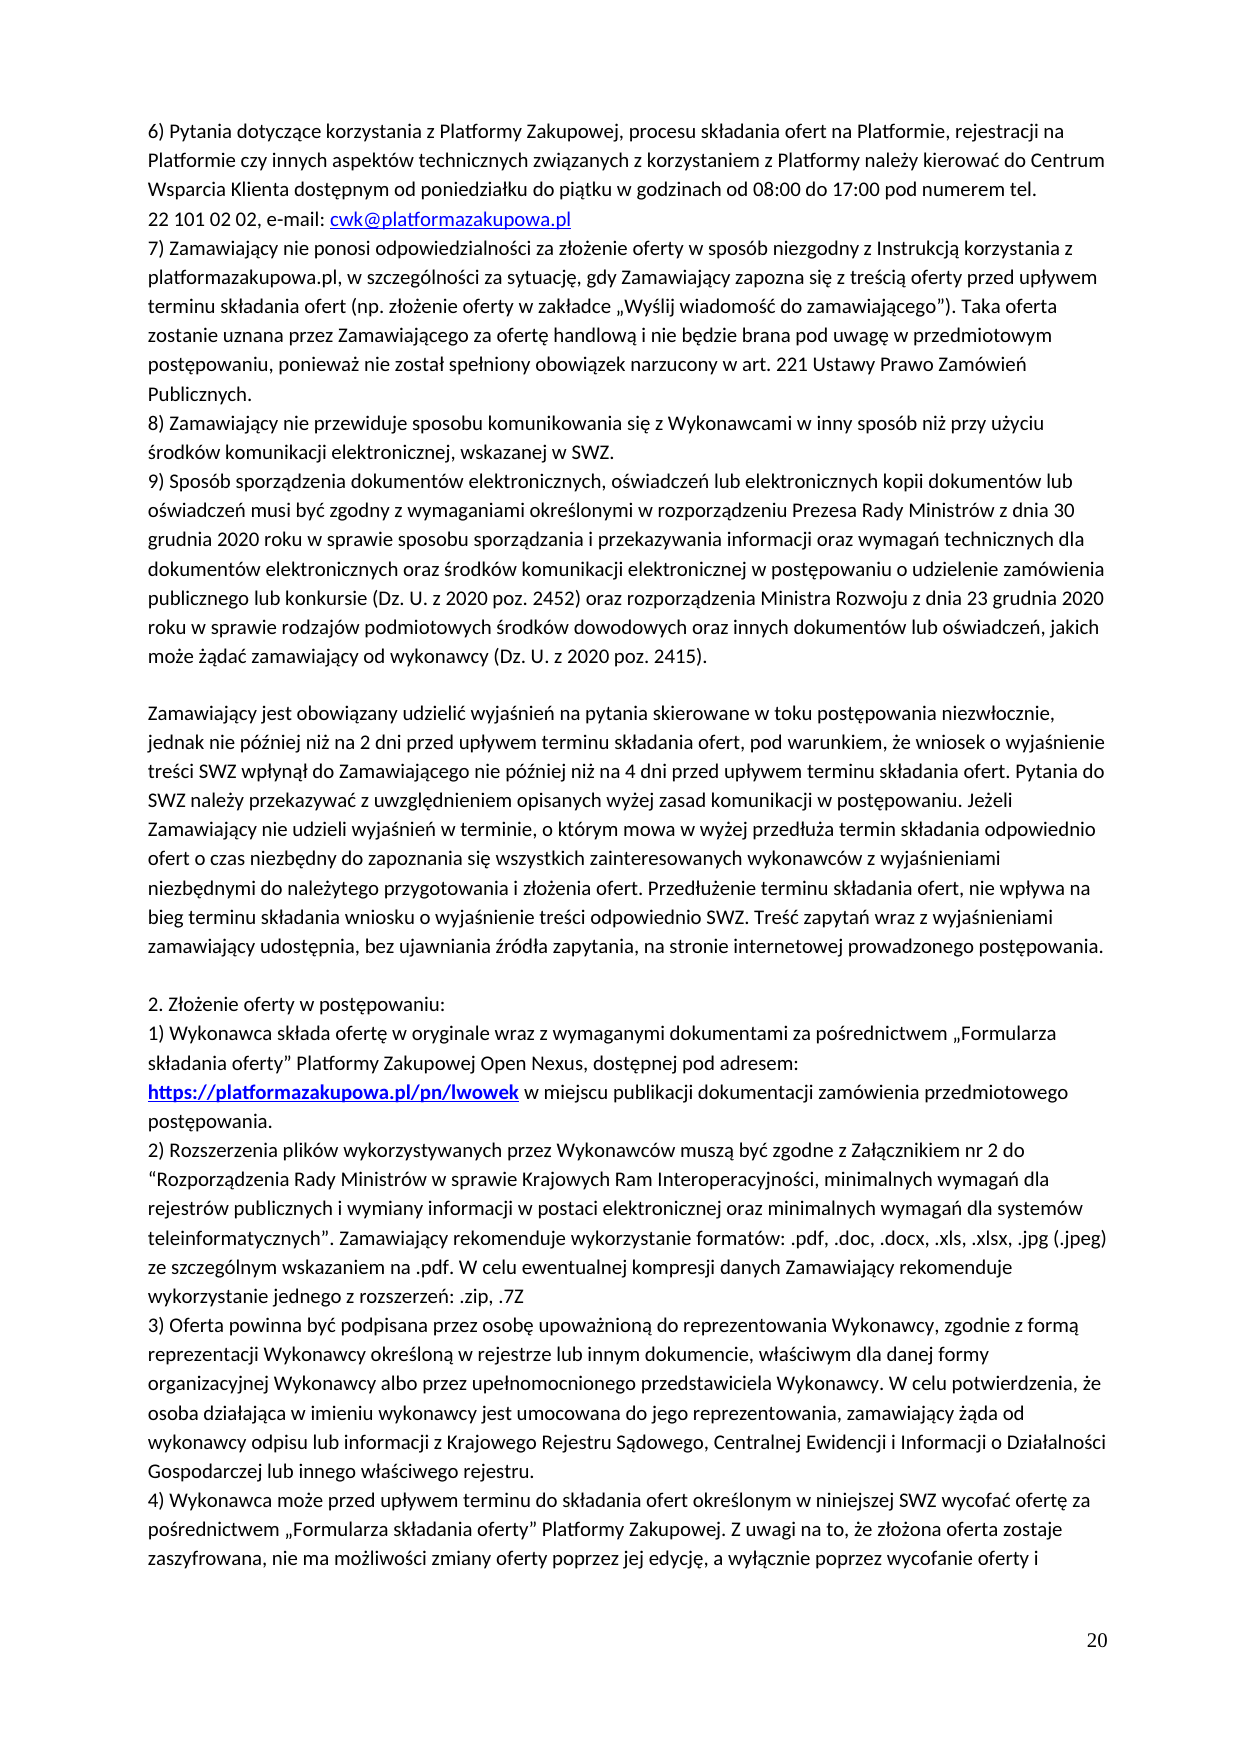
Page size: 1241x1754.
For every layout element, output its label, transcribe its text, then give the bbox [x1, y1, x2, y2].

text 2) Rozszerzenia plików wykorzystywanych przez Wykonawców muszą być zgodne z Załącznikiem nr 2 do “Rozporządzenia Rady Ministrów w sprawie Krajowych Ram Interoperacyjności, minimalnych wymagań dla rejestrów publicznych i wymiany informacji w postaci elektronicznej oraz minimalnych wymagań dla systemów teleinformatycznych”. Zamawiający rekomenduje wykorzystanie formatów: .pdf, .doc, .docx, .xls, .xlsx, .jpg (.jpeg) ze szczególnym wskazaniem na .pdf. W celu ewentualnej kompresji danych Zamawiający rekomenduje wykorzystanie jednego z rozszerzeń: .zip, .7Z [148, 1137, 1122, 1308]
text 6) Pytania dotyczące korzystania z Platformy Zakupowej, procesu składania ofert na Platformie, rejestracji na Platformie czy innych aspektów technicznych związanych z korzystaniem z Platformy należy kierować do Centrum Wsparcia Klienta dostępnym od poniedziałku do piątku w godzinach od 08:00 do 17:00 pod numerem tel. 22 101 02 02, e-mail: cwk@platformazakupowa.pl [148, 118, 1107, 231]
text 7) Zamawiający nie ponosi odpowiedzialności za złożenie oferty w sposób niezgodny z Instrukcją korzystania z platformazakupowa.pl, w szczególności za sytuację, gdy Zamawiający zapozna się z treścią oferty przed upływem terminu składania ofert (np. złożenie oferty w zakładce „Wyślij wiadomość do zamawiającego”). Taka oferta zostanie uznana przez Zamawiającego za ofertę handlową i nie będzie brana pod uwagę w przedmiotowym postępowaniu, ponieważ nie został spełniony obowiązek narzucony w art. 221 Ustawy Prawo Zamówień Publicznych. [148, 235, 1107, 406]
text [148, 1487, 1107, 1571]
text 3) Oferta powinna być podpisana przez osobę upoważnioną do reprezentowania Wykonawcy, zgodnie z formą reprezentacji Wykonawcy określoną w rejestrze lub innym dokumencie, właściwym dla danej formy organizacyjnej Wykonawcy albo przez upełnomocnionego przedstawiciela Wykonawcy. W celu potwierdzenia, że osoba działająca w imieniu wykonawcy jest umocowana do jego reprezentowania, zamawiający żąda od wykonawcy odpisu lub informacji z Krajowego Rejestru Sądowego, Centralnej Ewidencji i Informacji o Działalności Gospodarczej lub innego właściwego rejestru. [148, 1312, 1107, 1483]
text 9) Sposób sporządzenia dokumentów elektronicznych, oświadczeń lub elektronicznych kopii dokumentów lub oświadczeń musi być zgodny z wymaganiami określonymi w rozporządzeniu Prezesa Rady Ministrów z dnia 30 grudnia 2020 roku w sprawie sposobu sporządzania i przekazywania informacji oraz wymagań technicznych dla dokumentów elektronicznych oraz środków komunikacji elektronicznej w postępowaniu o udzielenie zamówienia publicznego lub konkursie (Dz. U. z 2020 poz. 2452) oraz rozporządzenia Ministra Rozwoju z dnia 23 grudnia 2020 roku w sprawie rodzajów podmiotowych środków dowodowych oraz innych dokumentów lub oświadczeń, jakich może żądać zamawiający od wykonawcy (Dz. U. z 2020 poz. 2415). [148, 468, 1107, 696]
text Zamawiający jest obowiązany udzielić wyjaśnień na pytania skierowane w toku postępowania niezwłocznie, jednak nie później niż na 2 dni przed upływem terminu składania ofert, pod warunkiem, że wniosek o wyjaśnienie treści SWZ wpłynął do Zamawiającego nie później niż na 4 dni przed upływem terminu składania ofert. Pytania do SWZ należy przekazywać z uwzględnieniem opisanych wyżej zasad komunikacji w postępowaniu. Jeżeli Zamawiający nie udzieli wyjaśnień w terminie, o którym mowa w wyżej przedłuża termin składania odpowiednio ofert o czas niezbędny do zapoznania się wszystkich zainteresowanych wykonawców z wyjaśnieniami niezbędnymi do należytego przygotowania i złożenia ofert. Przedłużenie terminu składania ofert, nie wpływa na bieg terminu składania wniosku o wyjaśnienie treści odpowiednio SWZ. Treść zapytań wraz z wyjaśnieniami zamawiający udostępnia, bez ujawniania źródła zapytania, na stronie internetowej prowadzonego postępowania. [148, 700, 1107, 958]
text 2. Złożenie oferty w postępowaniu: 1) Wykonawca składa ofertę w oryginale wraz z wymaganymi dokumentami za pośrednictwem „Formularza składania oferty” Platformy Zakupowej Open Nexus, dostępnej pod adresem: https://platformazakupowa.pl/pn/lwowek w miejscu publikacji dokumentacji zamówienia przedmiotowego postępowania. [148, 962, 1107, 1133]
text 8) Zamawiający nie przewiduje sposobu komunikowania się z Wykonawcami w inny sposób niż przy użyciu środków komunikacji elektronicznej, wskazanej w SWZ. [148, 410, 1107, 464]
